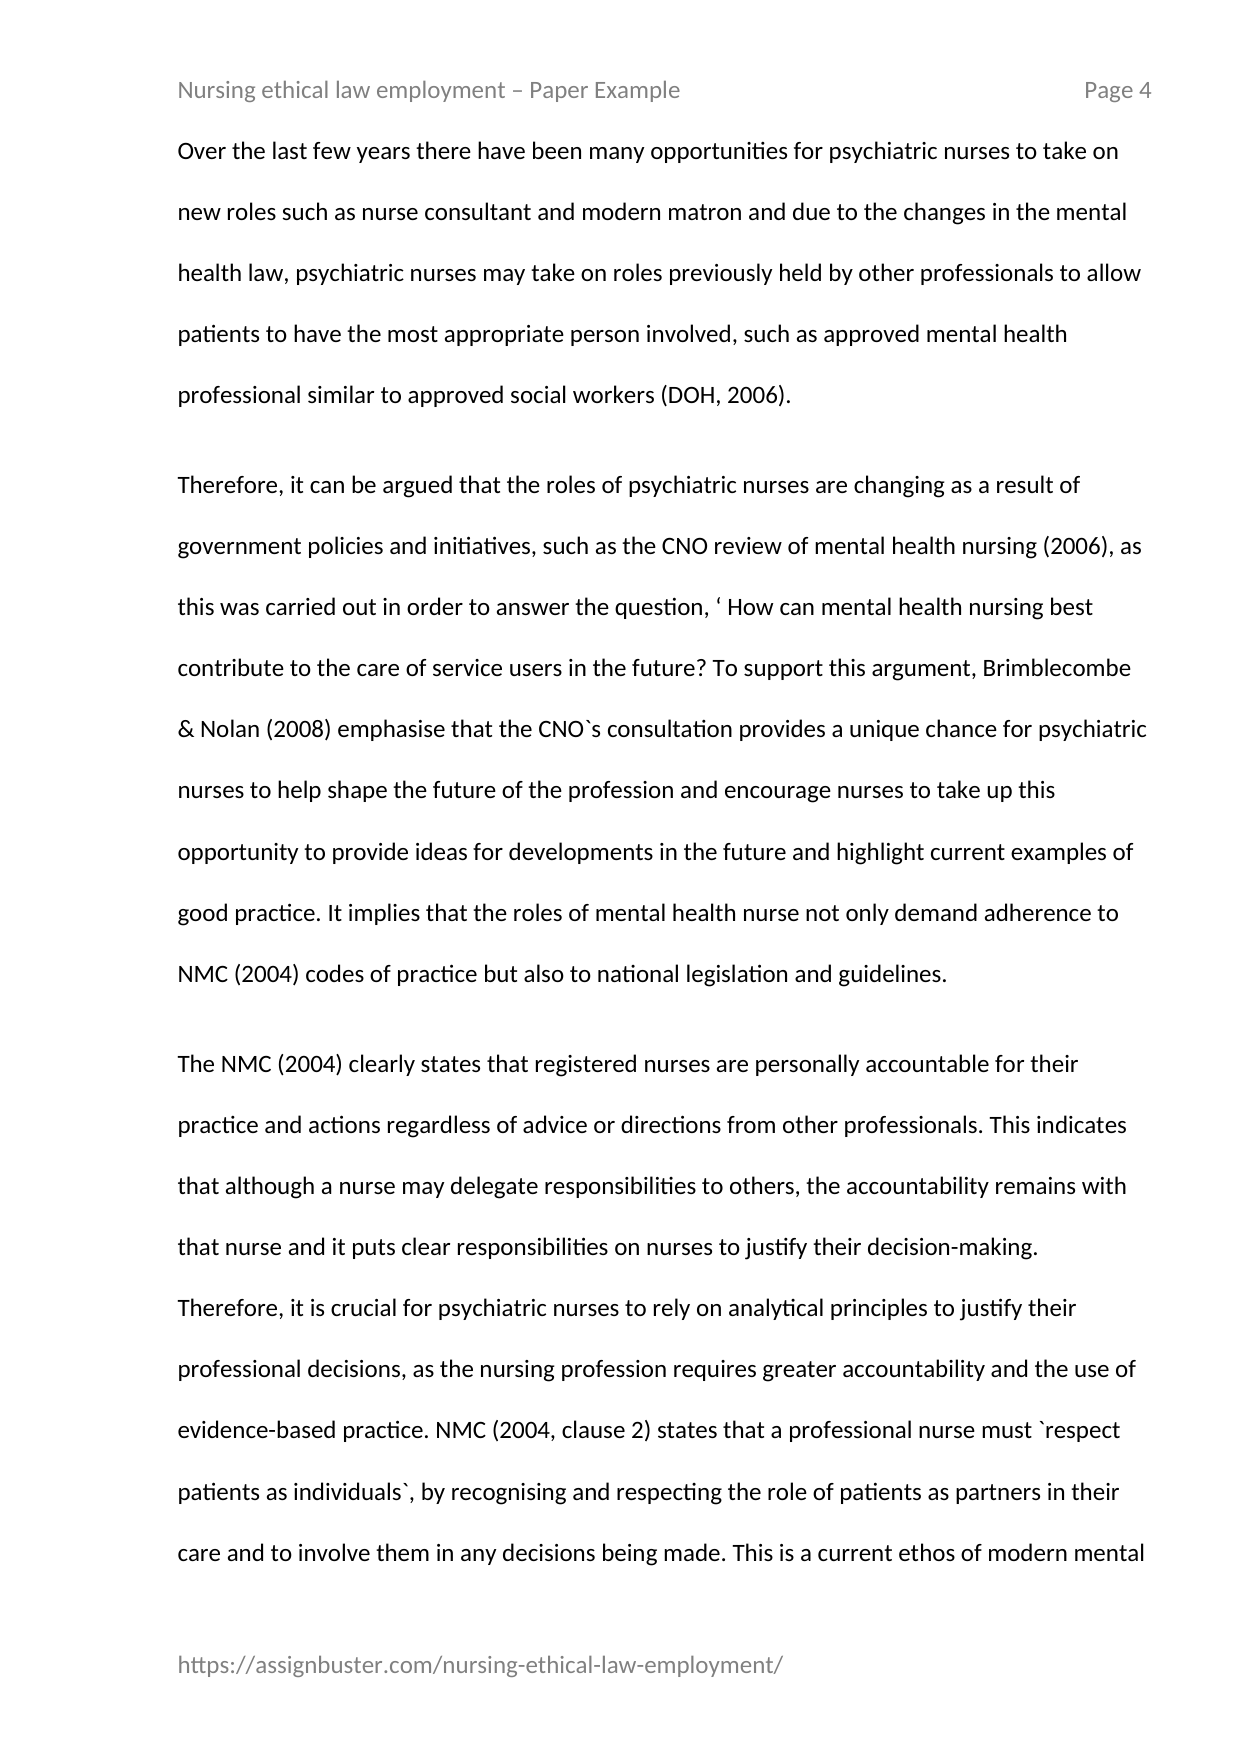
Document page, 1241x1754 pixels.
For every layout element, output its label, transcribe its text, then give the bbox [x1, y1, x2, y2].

text Over the last few years there have been many opportunities for psychiatric nurses to take on new roles such as nurse consultant and modern matron and due to the changes in the mental health law, psychiatric nurses may take on roles previously held by other professionals to allow patients to have the most appropriate person involved, such as approved mental health professional similar to approved social workers (DOH, 2006). [177, 135, 1152, 409]
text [177, 1048, 1152, 1567]
text Therefore, it can be argued that the roles of psychiatric nurses are changing as a result of government policies and initiatives, such as the CNO review of mental health nursing (2006), as this was carried out in order to answer the question, ‘ How can mental health nursing best contribute to the care of service users in the future? To support this argument, Brimblecombe & Nolan (2008) emphasise that the CNO`s consultation provides a unique chance for psychiatric nurses to help shape the future of the profession and encourage nurses to take up this opportunity to provide ideas for developments in the future and highlight current examples of good practice. It implies that the roles of mental health nurse not only demand adherence to NMC (2004) codes of practice but also to national legislation and guidelines. [177, 469, 1152, 988]
